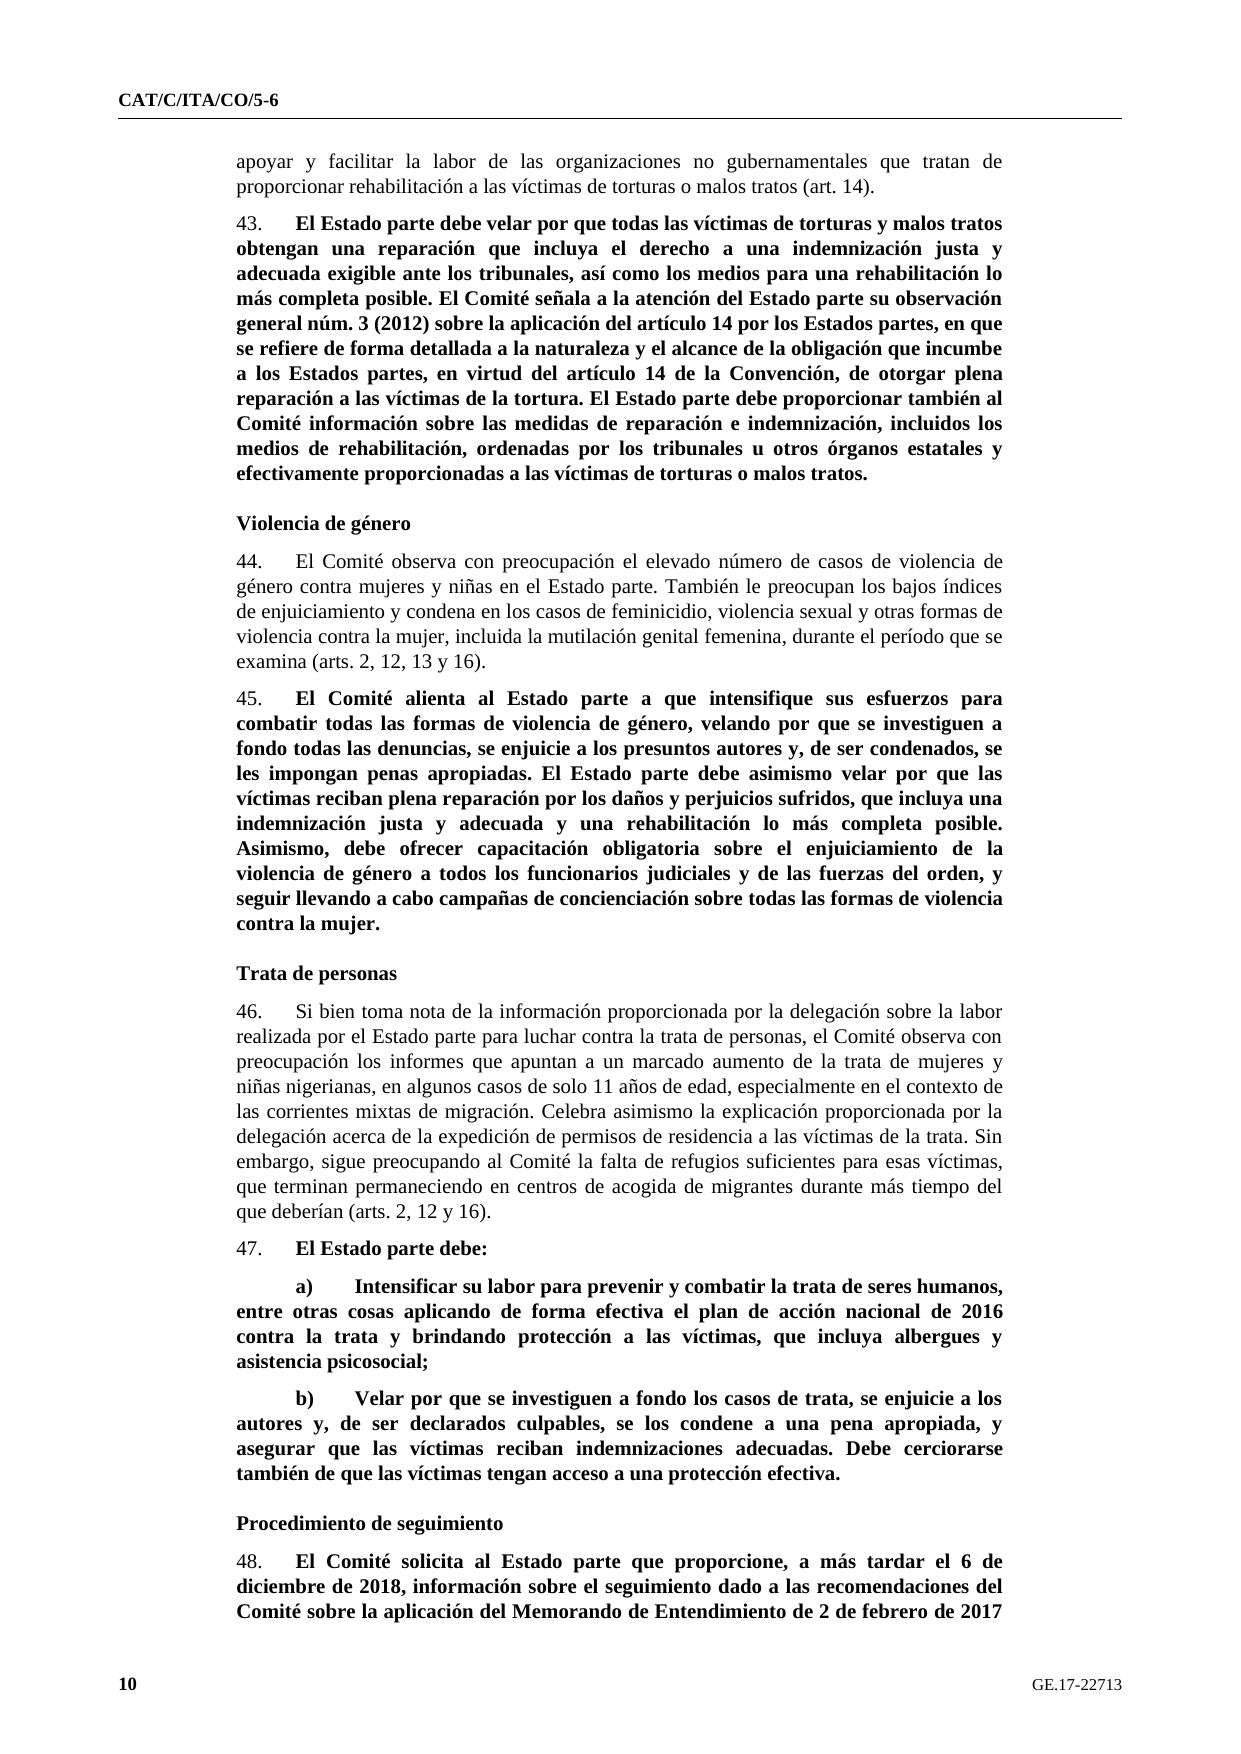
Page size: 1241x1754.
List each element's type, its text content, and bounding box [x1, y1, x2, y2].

text b) Velar por que se investiguen a fondo los casos de trata, se enjuicie a los autores y, de ser declarados culpables, se los condene a una pena apropiada, y asegurar que las víctimas reciban indemnizaciones adecuadas. Debe cerciorarse también de que las víctimas tengan acceso a una protección efectiva. [236, 1385, 1004, 1485]
text Trata de personas [118, 960, 1004, 985]
text 47. El Estado parte debe: [236, 1235, 1004, 1260]
text 44. El Comité observa con preocupación el elevado número de casos de violencia de género contra mujeres y niñas en el Estado parte. También le preocupan los bajos índices de enjuiciamiento y condena en los casos de feminicidio, violencia sexual y otras formas de violencia contra la mujer, incluida la mutilación genital femenina, durante el período que se examina (arts. 2, 12, 13 y 16). [236, 548, 1004, 673]
text 46. Si bien toma nota de la información proporcionada por la delegación sobre la labor realizada por el Estado parte para luchar contra la trata de personas, el Comité observa con preocupación los informes que apuntan a un marcado aumento de la trata de mujeres y niñas nigerianas, en algunos casos de solo 11 años de edad, especialmente en el contexto de las corrientes mixtas de migración. Celebra asimismo la explicación proporcionada por la delegación acerca de la expedición de permisos de residencia a las víctimas de la trata. Sin embargo, sigue preocupando al Comité la falta de refugios suficientes para esas víctimas, que terminan permaneciendo en centros de acogida de migrantes durante más tiempo del que deberían (arts. 2, 12 y 16). [236, 998, 1004, 1223]
text a) Intensificar su labor para prevenir y combatir la trata de seres humanos, entre otras cosas aplicando de forma efectiva el plan de acción nacional de 2016 contra la trata y brindando protección a las víctimas, que incluya albergues y asistencia psicosocial; [236, 1273, 1004, 1373]
text 43. El Estado parte debe velar por que todas las víctimas de torturas y malos tratos obtengan una reparación que incluya el derecho a una indemnización justa y adecuada exigible ante los tribunales, así como los medios para una rehabilitación lo más completa posible. El Comité señala a la atención del Estado parte su observación general núm. 3 (2012) sobre la aplicación del artículo 14 por los Estados partes, en que se refiere de forma detallada a la naturaleza y el alcance de la obligación que incumbe a los Estados partes, en virtud del artículo 14 de la Convención, de otorgar plena reparación a las víctimas de la tortura. El Estado parte debe proporcionar también al Comité información sobre las medidas de reparación e indemnización, incluidos los medios de rehabilitación, ordenadas por los tribunales u otros órganos estatales y efectivamente proporcionadas a las víctimas de torturas o malos tratos. [236, 210, 1004, 485]
text Violencia de género [118, 510, 1004, 535]
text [236, 1548, 1004, 1623]
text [236, 148, 1004, 198]
text Procedimiento de seguimiento [118, 1510, 1004, 1535]
text 45. El Comité alienta al Estado parte a que intensifique sus esfuerzos para combatir todas las formas de violencia de género, velando por que se investiguen a fondo todas las denuncias, se enjuicie a los presuntos autores y, de ser condenados, se les impongan penas apropiadas. El Estado parte debe asimismo velar por que las víctimas reciban plena reparación por los daños y perjuicios sufridos, que incluya una indemnización justa y adecuada y una rehabilitación lo más completa posible. Asimismo, debe ofrecer capacitación obligatoria sobre el enjuiciamiento de la violencia de género a todos los funcionarios judiciales y de las fuerzas del orden, y seguir llevando a cabo campañas de concienciación sobre todas las formas de violencia contra la mujer. [236, 685, 1004, 935]
